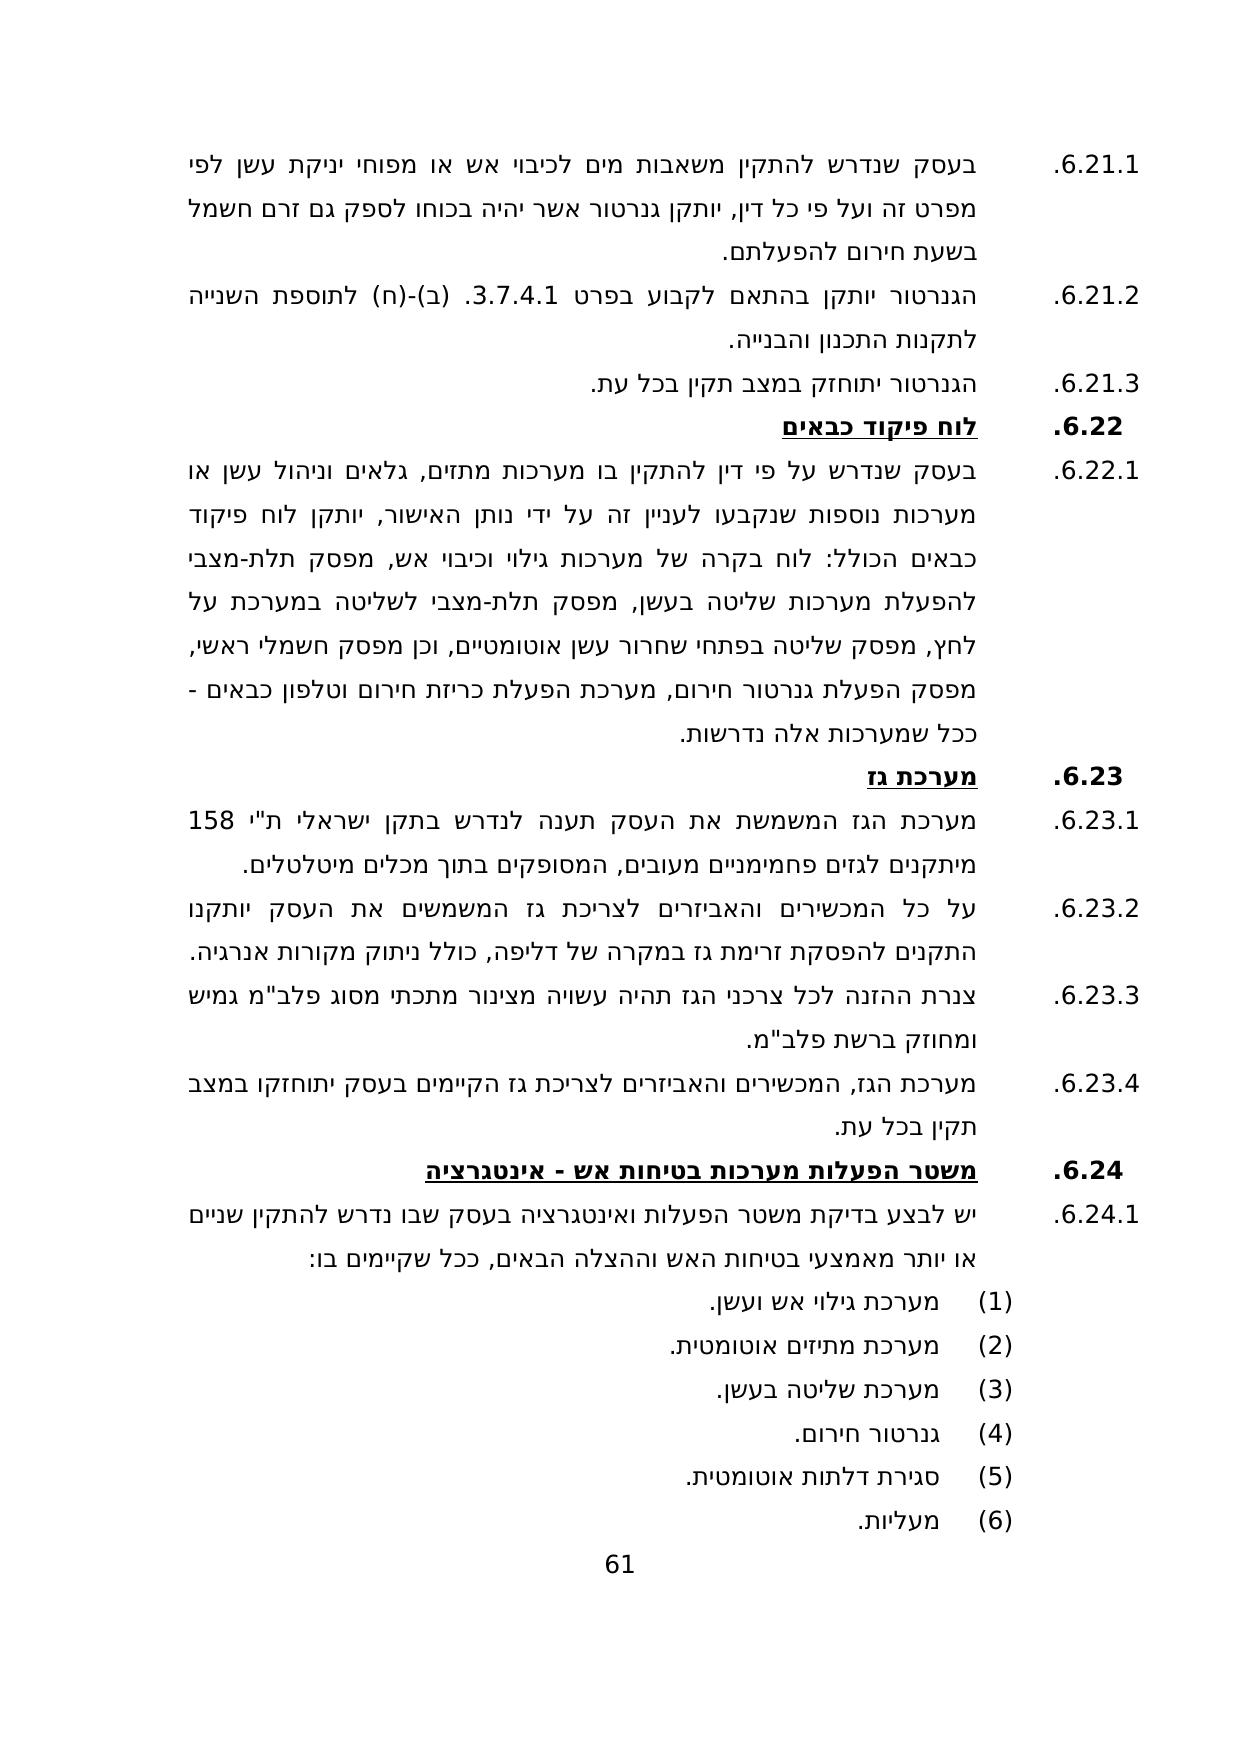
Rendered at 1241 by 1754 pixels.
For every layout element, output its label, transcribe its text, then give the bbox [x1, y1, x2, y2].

list בעסק שנדרש על פי דין להתקין בו מערכות מתזים, גלאים וניהול עשן או מערכות נוספות שנקבעו לעניין זה על ידי נותן האישור, יותקן לוח פיקוד כבאים הכולל: לוח בקרה של מערכות גילוי וכיבוי אש, מפסק תלת-מצבי להפעלת מערכות שליטה בעשן, מפסק תלת-מצבי לשליטה במערכת על לחץ, מפסק שליטה בפתחי שחרור עשן אוטומטיים, וכן מפסק חשמלי ראשי, מפסק הפעלת גנרטור חירום, מערכת הפעלת כריזת חירום וטלפון כבאים - ככל שמערכות אלה נדרשות. [187, 456, 1053, 748]
list מערכת הגז המשמשת את העסק תענה לנדרש בתקן ישראלי ת"י 158 מיתקנים לגזים פחמימניים מעובים, המסופקים בתוך מכלים מיטלטלים. [187, 806, 1053, 879]
list גנרטור חירום. [187, 1419, 978, 1448]
list סגירת דלתות אוטומטית. [187, 1462, 978, 1492]
list מערכת מתיזים אוטומטית. [187, 1331, 978, 1360]
list משטר הפעלות מערכות בטיחות אש - אינטגרציה [187, 1156, 1053, 1185]
list לוח פיקוד כבאים [187, 412, 1053, 442]
list על כל המכשירים והאביזרים לצריכת גז המשמשים את העסק יותקנו התקנים להפסקת זרימת גז במקרה של דליפה, כולל ניתוק מקורות אנרגיה. [187, 894, 1053, 967]
list הגנרטור יתוחזק במצב תקין בכל עת. [187, 369, 1053, 398]
list בעסק שנדרש להתקין משאבות מים לכיבוי אש או מפוחי יניקת עשן לפי מפרט זה ועל פי כל דין, יותקן גנרטור אשר יהיה בכוחו לספק גם זרם חשמל בשעת חירום להפעלתם. [187, 150, 1053, 267]
list מערכת גז [187, 762, 1053, 792]
list מערכת הגז, המכשירים והאביזרים לצריכת גז הקיימים בעסק יתוחזקו במצב תקין בכל עת. [187, 1069, 1053, 1142]
list צנרת ההזנה לכל צרכני הגז תהיה עשויה מצינור מתכתי מסוג פלב"מ גמיש ומחוזק ברשת פלב"מ. [187, 981, 1053, 1054]
list יש לבצע בדיקת משטר הפעלות ואינטגרציה בעסק שבו נדרש להתקין שניים או יותר מאמצעי בטיחות האש וההצלה הבאים, ככל שקיימים בו: [187, 1200, 1053, 1273]
list מעליות. [187, 1506, 978, 1535]
list מערכת גילוי אש ועשן. [187, 1287, 978, 1317]
list הגנרטור יותקן בהתאם לקבוע בפרט 3.7.4.1. (ב)-(ח) לתוספת השנייה לתקנות התכנון והבנייה. [187, 281, 1053, 354]
list מערכת שליטה בעשן. [187, 1375, 978, 1404]
